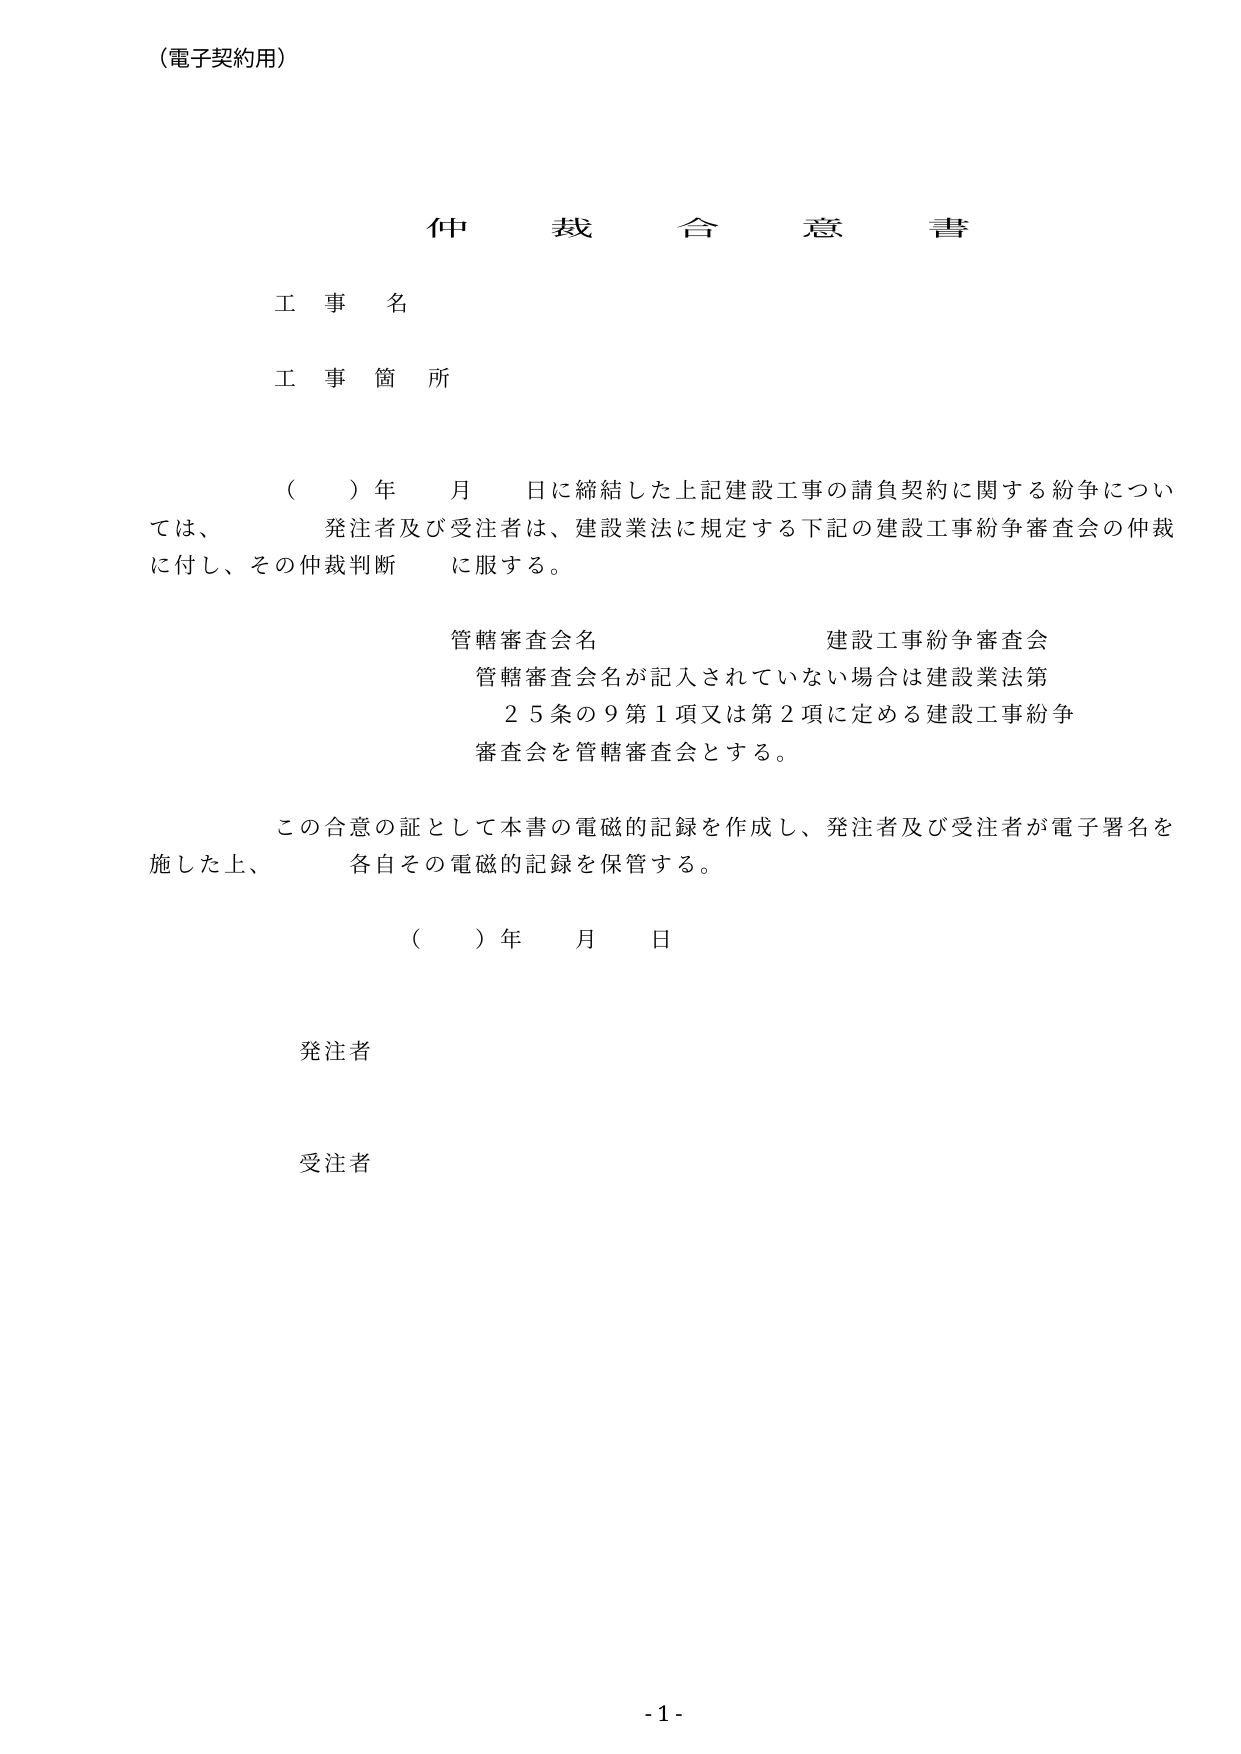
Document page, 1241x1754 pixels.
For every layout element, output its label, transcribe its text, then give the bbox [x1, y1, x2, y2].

text 受注者 [149, 1143, 1178, 1181]
text 工事箇所 [149, 358, 1178, 396]
text 仲 裁 合 意 書 [149, 209, 1178, 246]
text 管轄審査会名 建設工事紛争審査会 [149, 620, 1178, 657]
text 管轄審査会名が記入されていない場合は建設業法第 [149, 657, 1178, 695]
text （ ）年 月 日に締結した上記建設工事の請負契約に関する紛争については、 発注者及び受注者は、建設業法に規定する下記の建設工事紛争審査会の仲裁に付し、その仲裁判断 に服する。 [149, 470, 1178, 583]
text この合意の証として本書の電磁的記録を作成し、発注者及び受注者が電子署名を施した上、 各自その電磁的記録を保管する。 [149, 807, 1178, 882]
text 発注者 [149, 1031, 1178, 1069]
text 工事名 [149, 283, 1178, 321]
text 審査会を管轄審査会とする。 [149, 732, 1178, 769]
text （ ）年 月 日 [149, 919, 1178, 957]
text ２５条の９第１項又は第２項に定める建設工事紛争 [149, 695, 1178, 732]
